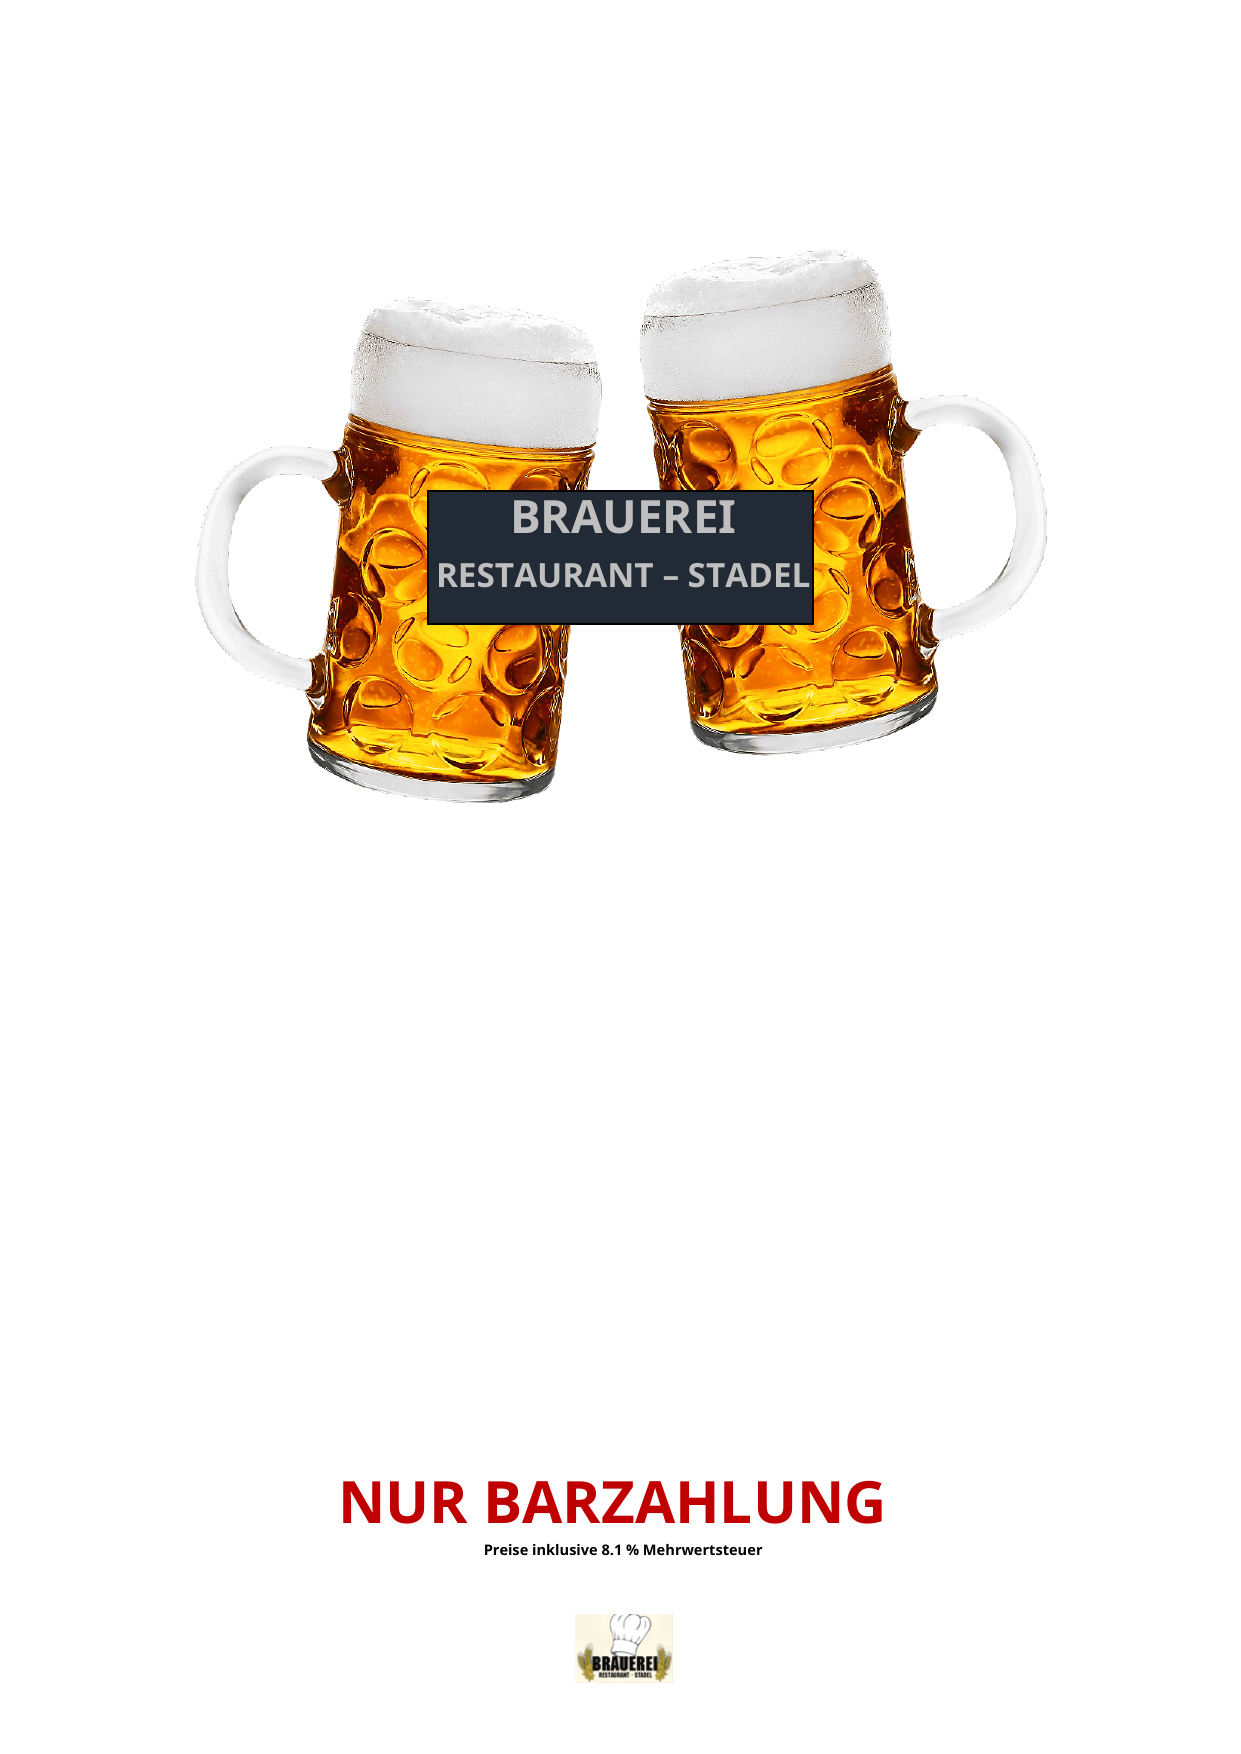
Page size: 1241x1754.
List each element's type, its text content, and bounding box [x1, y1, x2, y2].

text Preise inklusive 8.1 % Mehrwertsteuer [148, 1540, 1098, 1560]
text NUR BARZAHLUNG [148, 1461, 1098, 1540]
picture [195, 547, 427, 551]
text BRAUEREI [148, 484, 1098, 547]
picture [195, 597, 1047, 803]
picture [814, 547, 1047, 551]
picture [574, 1614, 674, 1684]
picture [195, 248, 1047, 484]
text RESTAURANT – STADEL [148, 551, 1098, 597]
